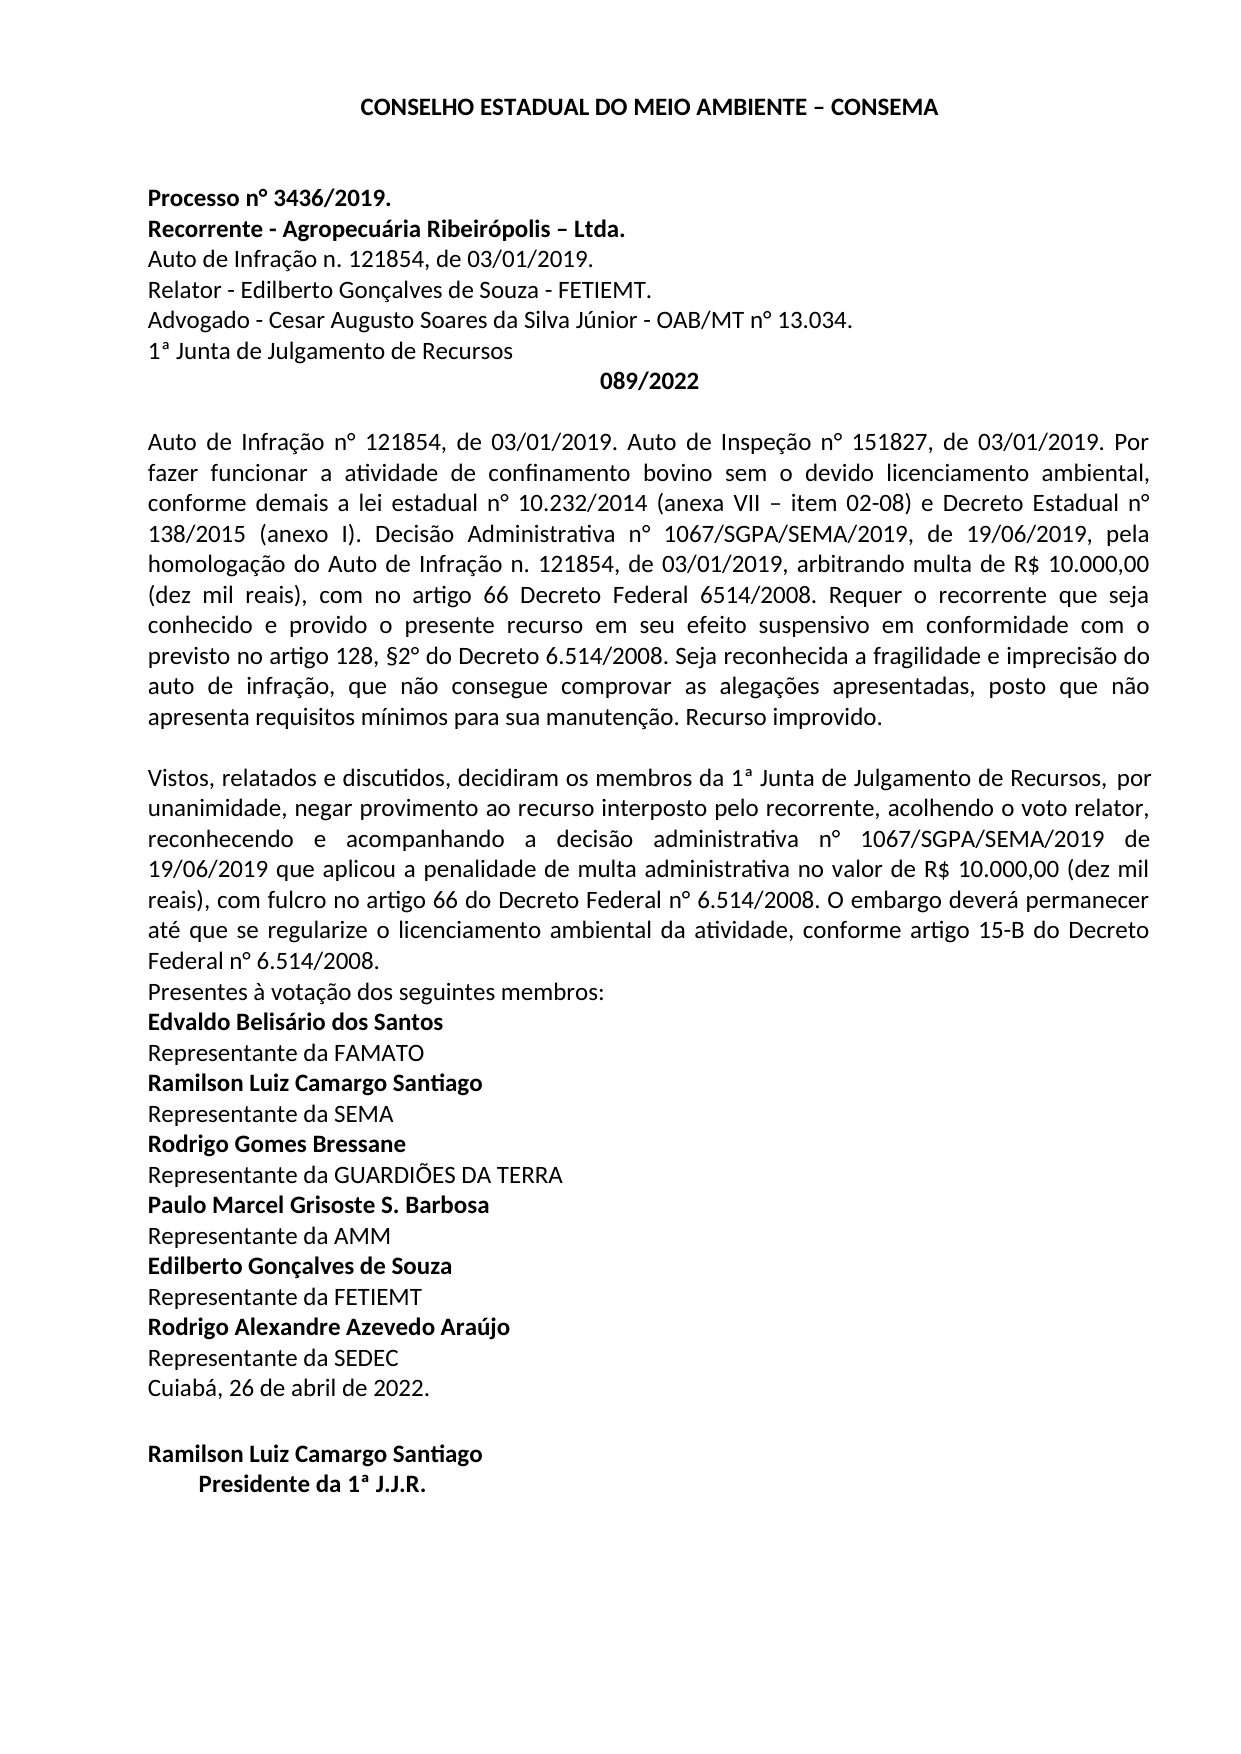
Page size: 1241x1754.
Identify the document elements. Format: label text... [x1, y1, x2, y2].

text Representante da AMM [148, 1220, 1152, 1250]
text Representante da SEDEC [148, 1342, 1152, 1372]
text Ramilson Luiz Camargo Santiago [148, 1067, 1152, 1098]
text Advogado - Cesar Augusto Soares da Silva Júnior - OAB/MT n° 13.034. [148, 304, 1152, 335]
text Rodrigo Alexandre Azevedo Araújo [148, 1311, 1152, 1342]
text 1ª Junta de Julgamento de Recursos [148, 335, 1152, 365]
text Representante da SEMA [148, 1098, 1152, 1128]
text Presentes à votação dos seguintes membros: [148, 976, 1152, 1006]
text Ramilson Luiz Camargo Santiago [148, 1438, 1152, 1468]
text Recorrente - Agropecuária Ribeirópolis – Ltda. [148, 213, 1152, 243]
text Representante da FAMATO [148, 1037, 1152, 1067]
text Vistos, relatados e discutidos, decidiram os membros da 1ª Junta de Julgamento de Recursos, por unanimidade, negar provimento ao recurso interposto pelo recorrente, acolhendo o voto relator, reconhecendo e acompanhando a decisão administrativa n° 1067/SGPA/SEMA/2019 de 19/06/2019 que aplicou a penalidade de multa administrativa no valor de R$ 10.000,00 (dez mil reais), com fulcro no artigo 66 do Decreto Federal n° 6.514/2008. O embargo deverá permanecer até que se regularize o licenciamento ambiental da atividade, conforme artigo 15-B do Decreto Federal n° 6.514/2008. [148, 762, 1152, 976]
text Cuiabá, 26 de abril de 2022. [148, 1372, 1152, 1403]
text Auto de Infração n. 121854, de 03/01/2019. [148, 243, 1152, 274]
subtitle Presidente da 1ª J.J.R. [148, 1468, 1152, 1499]
text Paulo Marcel Grisoste S. Barbosa [148, 1189, 1152, 1220]
text Representante da GUARDIÕES DA TERRA [148, 1159, 1152, 1189]
text Auto de Infração n° 121854, de 03/01/2019. Auto de Inspeção n° 151827, de 03/01/2019. Por fazer funcionar a atividade de confinamento bovino sem o devido licenciamento ambiental, conforme demais a lei estadual n° 10.232/2014 (anexa VII – item 02-08) e Decreto Estadual n° 138/2015 (anexo I). Decisão Administrativa n° 1067/SGPA/SEMA/2019, de 19/06/2019, pela homologação do Auto de Infração n. 121854, de 03/01/2019, arbitrando multa de R$ 10.000,00 (dez mil reais), com no artigo 66 Decreto Federal 6514/2008. Requer o recorrente que seja conhecido e provido o presente recurso em seu efeito suspensivo em conformidade com o previsto no artigo 128, §2° do Decreto 6.514/2008. Seja reconhecida a fragilidade e imprecisão do auto de infração, que não consegue comprovar as alegações apresentadas, posto que não apresenta requisitos mínimos para sua manutenção. Recurso improvido. [148, 426, 1152, 732]
text CONSELHO ESTADUAL DO MEIO AMBIENTE – CONSEMA [148, 91, 1152, 121]
text Relator - Edilberto Gonçalves de Souza - FETIEMT. [148, 274, 1152, 304]
text Processo n° 3436/2019. [148, 182, 1152, 213]
text Edvaldo Belisário dos Santos [148, 1006, 1152, 1037]
text 089/2022 [148, 365, 1152, 396]
text Representante da FETIEMT [148, 1281, 1152, 1311]
text Edilberto Gonçalves de Souza [148, 1250, 1152, 1281]
text Rodrigo Gomes Bressane [148, 1128, 1152, 1159]
